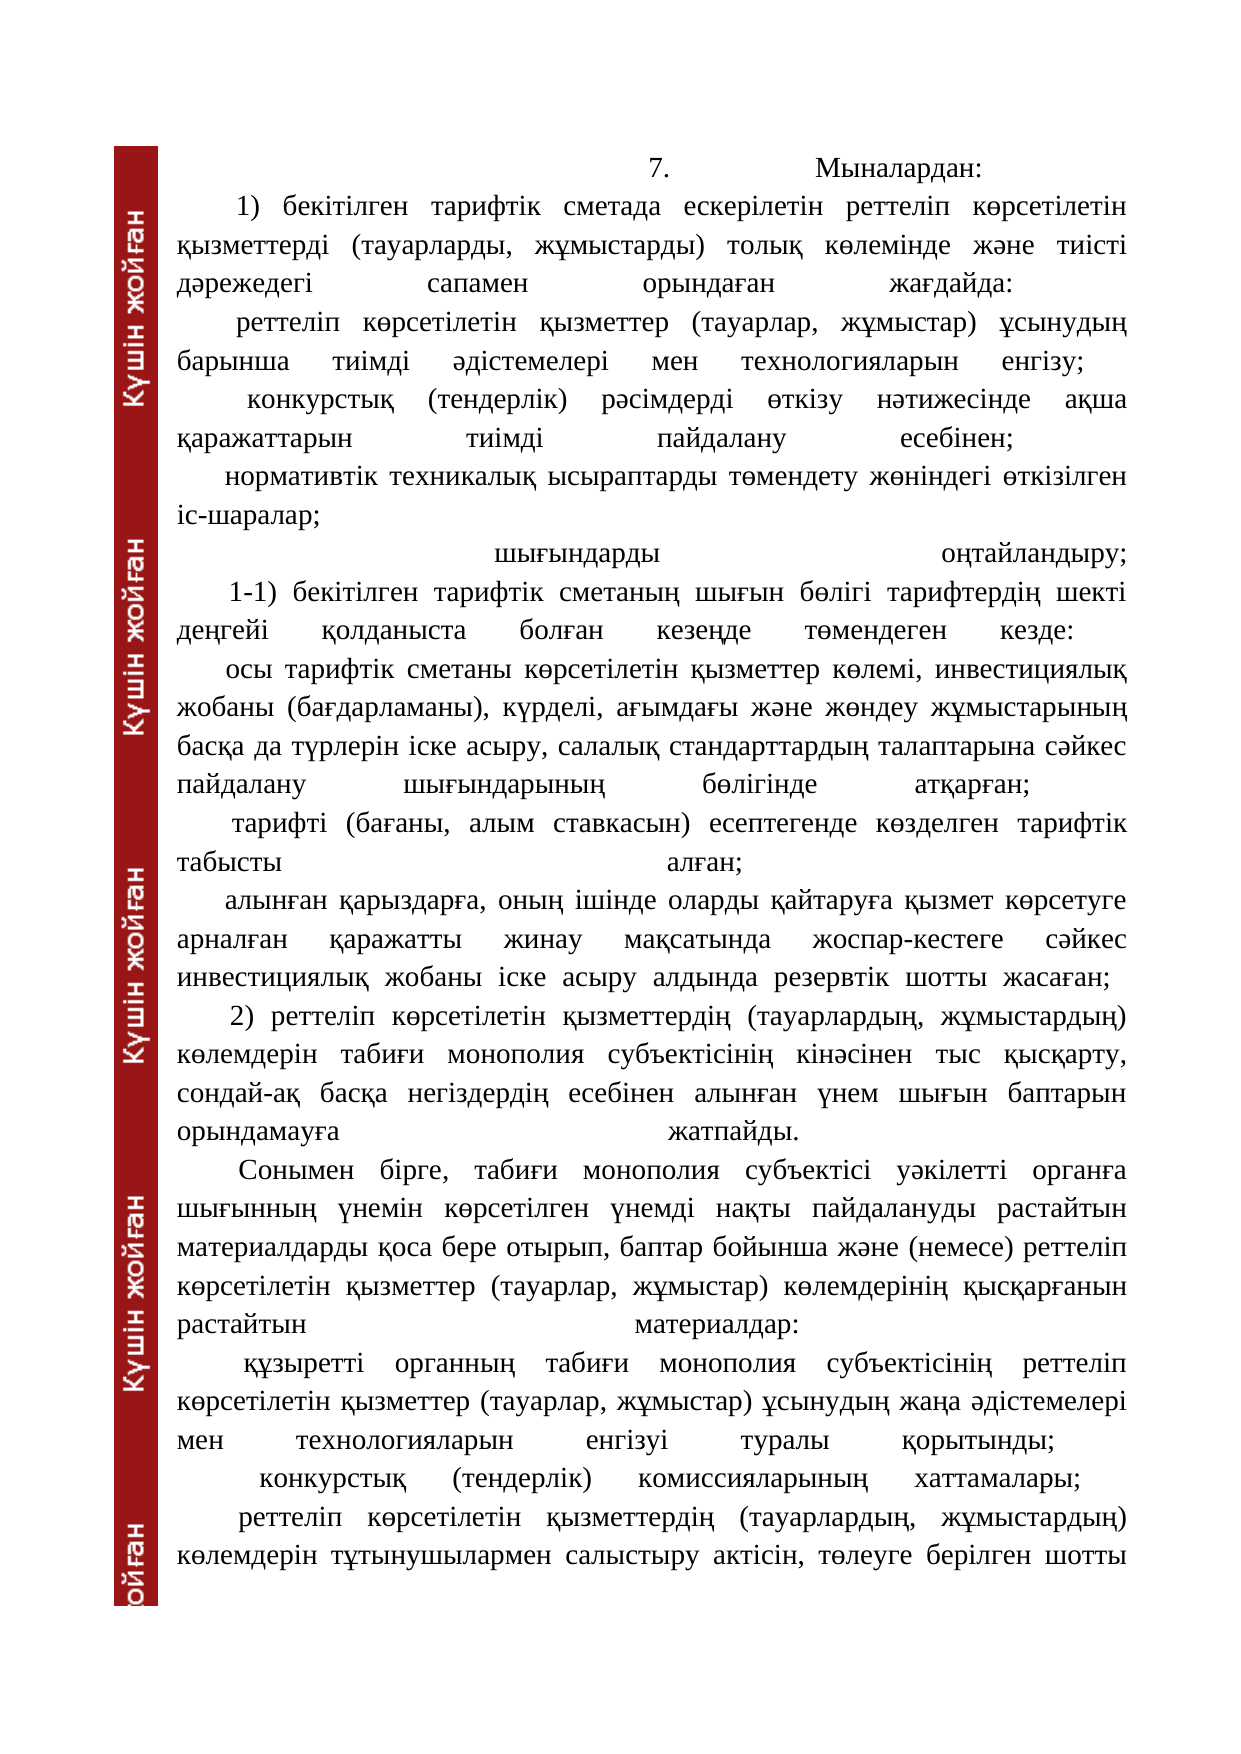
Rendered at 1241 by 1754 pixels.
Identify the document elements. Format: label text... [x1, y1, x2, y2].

picture [114, 1571, 158, 1606]
picture [114, 146, 158, 150]
